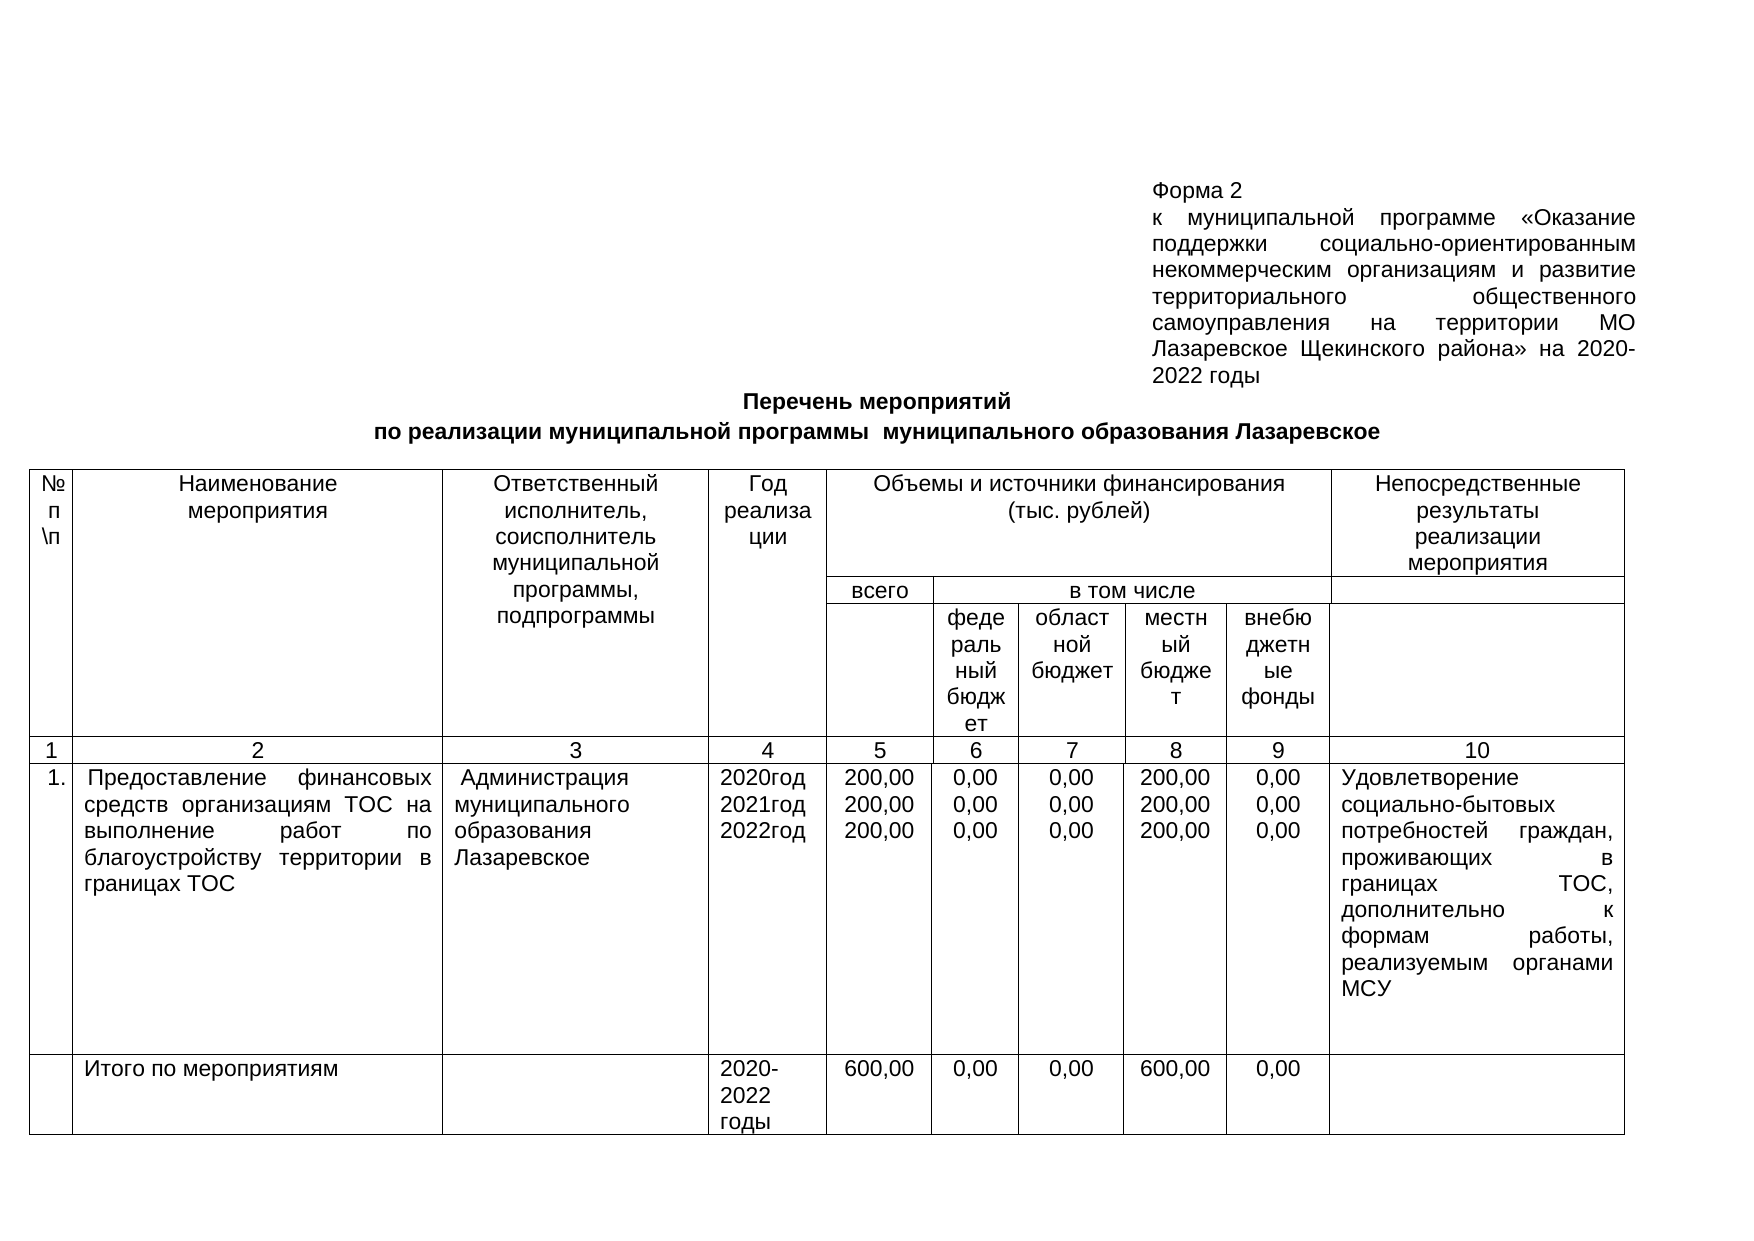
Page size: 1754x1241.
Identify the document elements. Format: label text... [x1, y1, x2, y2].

table_cell 2020год 2021год 2022год [709, 764, 826, 1054]
table_cell 1 [30, 737, 72, 763]
table_cell 600,00 [827, 1055, 931, 1134]
table_header Наименование мероприятия [73, 470, 442, 736]
table_cell 200,00 200,00 200,00 [827, 764, 931, 1054]
table_cell 0,00 [1019, 1055, 1123, 1134]
table_cell 7 [1019, 737, 1125, 763]
table_cell Администрация муниципального образования Лазаревское [443, 764, 708, 1054]
table_cell 6 [934, 737, 1018, 763]
table_cell 200,00 200,00 200,00 [1124, 764, 1226, 1054]
text к муниципальной программе «Оказание поддержки социально-ориентированным некоммерческим организациям и развитие территориального общественного самоуправления на территории МО Лазаревское Щекинского района» на 2020-2022 годы [1152, 203, 1636, 388]
table_cell 0,00 [932, 1055, 1018, 1134]
table_cell 2 [73, 737, 442, 763]
table_cell Итого по мероприятиям [73, 1055, 442, 1134]
table_cell Удовлетворение социально-бытовых потребностей граждан, проживающих в границах ТОС, дополнительно к формам работы, реализуемым органами МСУ [1330, 764, 1624, 1054]
table_cell 2020-2022 годы [709, 1055, 826, 1134]
table_cell [443, 1055, 708, 1134]
table_cell 3 [443, 737, 708, 763]
table_cell 5 [827, 737, 933, 763]
table_cell 0,00 0,00 0,00 [1227, 764, 1329, 1054]
table_header Объемы и источники финансирования (тыс. рублей) [827, 470, 1331, 576]
text Форма 2 [1152, 177, 1636, 203]
table_cell 0,00 [1227, 1055, 1329, 1134]
table_cell всего [827, 577, 933, 603]
text Перечень мероприятий по реализации муниципальной программы муниципального образования Лазаревское [118, 388, 1636, 444]
table_cell 9 [1227, 737, 1329, 763]
table_cell 4 [709, 737, 826, 763]
table_cell [30, 1055, 72, 1134]
table_cell 600,00 [1124, 1055, 1226, 1134]
table_cell в том числе [934, 577, 1331, 603]
table_cell [1330, 604, 1624, 736]
table_cell 0,00 0,00 0,00 [932, 764, 1018, 1054]
table_header № п\п [30, 470, 72, 736]
table_cell [1332, 577, 1624, 603]
table_cell [827, 604, 933, 736]
table_cell 0,00 0,00 0,00 [1019, 764, 1123, 1054]
table_cell местный бюджет [1126, 604, 1226, 736]
table_cell 10 [1330, 737, 1624, 763]
table_header Непосредственные результаты реализации мероприятия [1332, 470, 1624, 576]
table_cell 1. [30, 764, 72, 1054]
table_cell Предоставление финансовых средств организациям ТОС на выполнение работ по благоустройству территории в границах ТОС [73, 764, 442, 1054]
table_cell [1330, 1055, 1624, 1134]
table_cell федеральный бюджет [934, 604, 1018, 736]
table_header Год реализации [709, 470, 826, 736]
table_cell внебюджетные фонды [1227, 604, 1329, 736]
table_header Ответственный исполнитель, соисполнитель муниципальной программы, подпрограммы [443, 470, 708, 736]
table_cell 8 [1126, 737, 1226, 763]
table_cell областной бюджет [1019, 604, 1125, 736]
